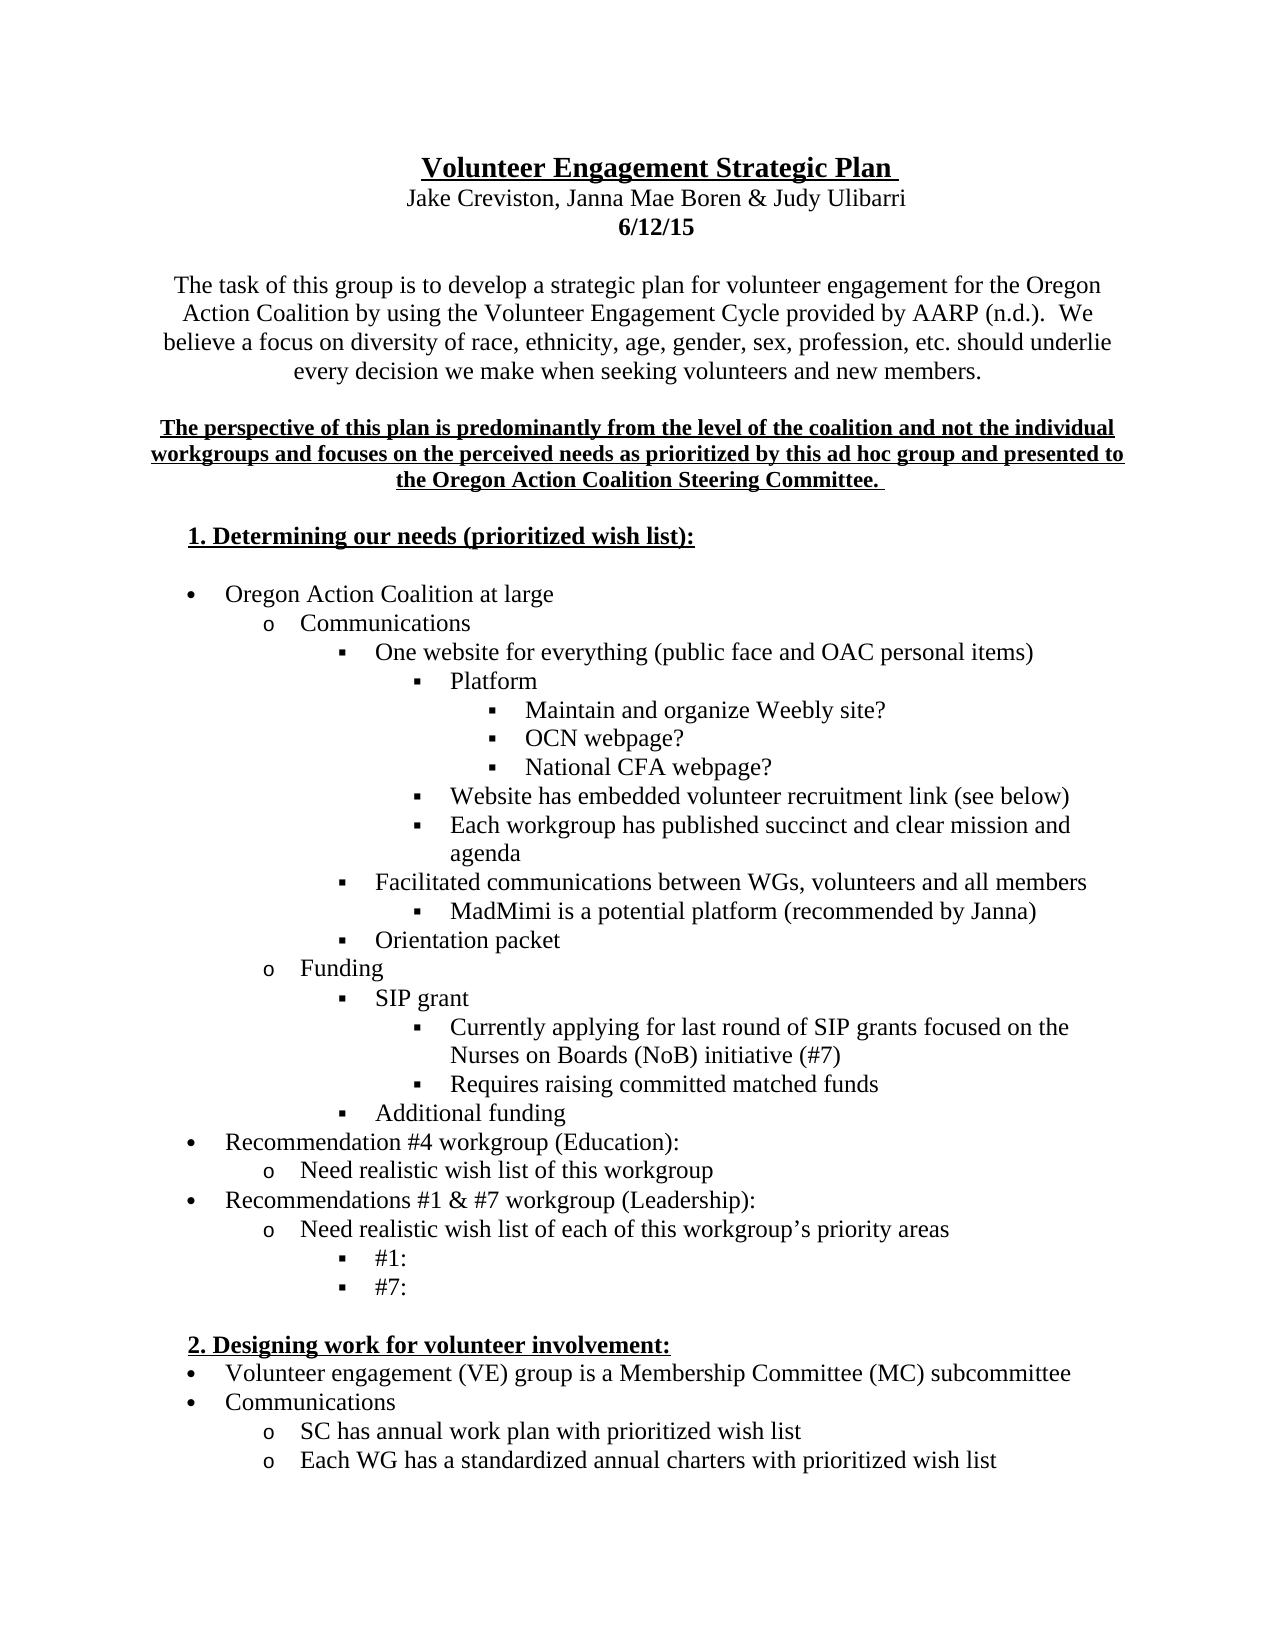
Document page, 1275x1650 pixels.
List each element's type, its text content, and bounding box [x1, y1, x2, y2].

list Platform [412, 666, 1125, 695]
list Recommendations #1 & #7 workgroup (Leadership): [187, 1185, 1125, 1214]
list National CFA webpage? [487, 752, 1125, 781]
list #1: [337, 1243, 1125, 1272]
list Requires raising committed matched funds [412, 1069, 1125, 1098]
list Currently applying for last round of SIP grants focused on the Nurses on Boards (NoB) initiative (#7) [412, 1012, 1125, 1069]
text 2. Designing work for volunteer involvement: [187, 1330, 1125, 1358]
list Orientation packet [337, 925, 1125, 953]
text Volunteer Engagement Strategic Plan [187, 150, 1125, 183]
list OCN webpage? [487, 723, 1125, 752]
list Each workgroup has published succinct and clear mission and agenda [412, 810, 1125, 867]
text 1. Determining our needs (prioritized wish list): [187, 521, 1125, 550]
list Need realistic wish list of this workgroup [262, 1156, 1125, 1185]
list Maintain and organize Weebly site? [487, 695, 1125, 723]
list Additional funding [337, 1098, 1125, 1127]
list Communications [187, 1387, 1125, 1416]
list MadMimi is a potential platform (recommended by Janna) [412, 896, 1125, 925]
text The perspective of this plan is predominantly from the level of the coalition and not the individual workgroups and focuses on the perceived needs as prioritized by this ad hoc group and presented to the Oregon Action Coalition Steering Committee. [150, 464, 1125, 493]
list Facilitated communications between WGs, volunteers and all members [337, 867, 1125, 896]
text The perspective of this plan is predominantly from the level of the coalition and not the individual workgroups and focuses on the perceived needs as prioritized by this ad hoc group and presented to the Oregon Action Coalition Steering Committee. [150, 413, 1125, 463]
list Website has embedded volunteer recruitment link (see below) [412, 781, 1125, 810]
list SIP grant [337, 983, 1125, 1012]
list Recommendation #4 workgroup (Education): [187, 1127, 1125, 1156]
text The task of this group is to develop a strategic plan for volunteer engagement for the Oregon Action Coalition by using the Volunteer Engagement Cycle provided by AARP (n.d.). We believe a focus on diversity of race, ethnicity, age, gender, sex, profession, etc. should underlie every decision we make when seeking volunteers and new members. [150, 270, 1125, 385]
list Oregon Action Coalition at large [187, 579, 1125, 608]
text Jake Creviston, Janna Mae Boren & Judy Ulibarri [187, 183, 1125, 212]
list Each WG has a standardized annual charters with prioritized wish list [262, 1446, 1125, 1475]
list Volunteer engagement (VE) group is a Membership Committee (MC) subcommittee [187, 1358, 1125, 1387]
list Funding [262, 953, 1125, 983]
list Need realistic wish list of each of this workgroup’s priority areas [262, 1214, 1125, 1243]
list #7: [337, 1272, 1125, 1301]
list SC has annual work plan with prioritized wish list [262, 1416, 1125, 1446]
list One website for everything (public face and OAC personal items) [337, 637, 1125, 666]
list Communications [262, 608, 1125, 637]
text 6/12/15 [187, 212, 1125, 241]
